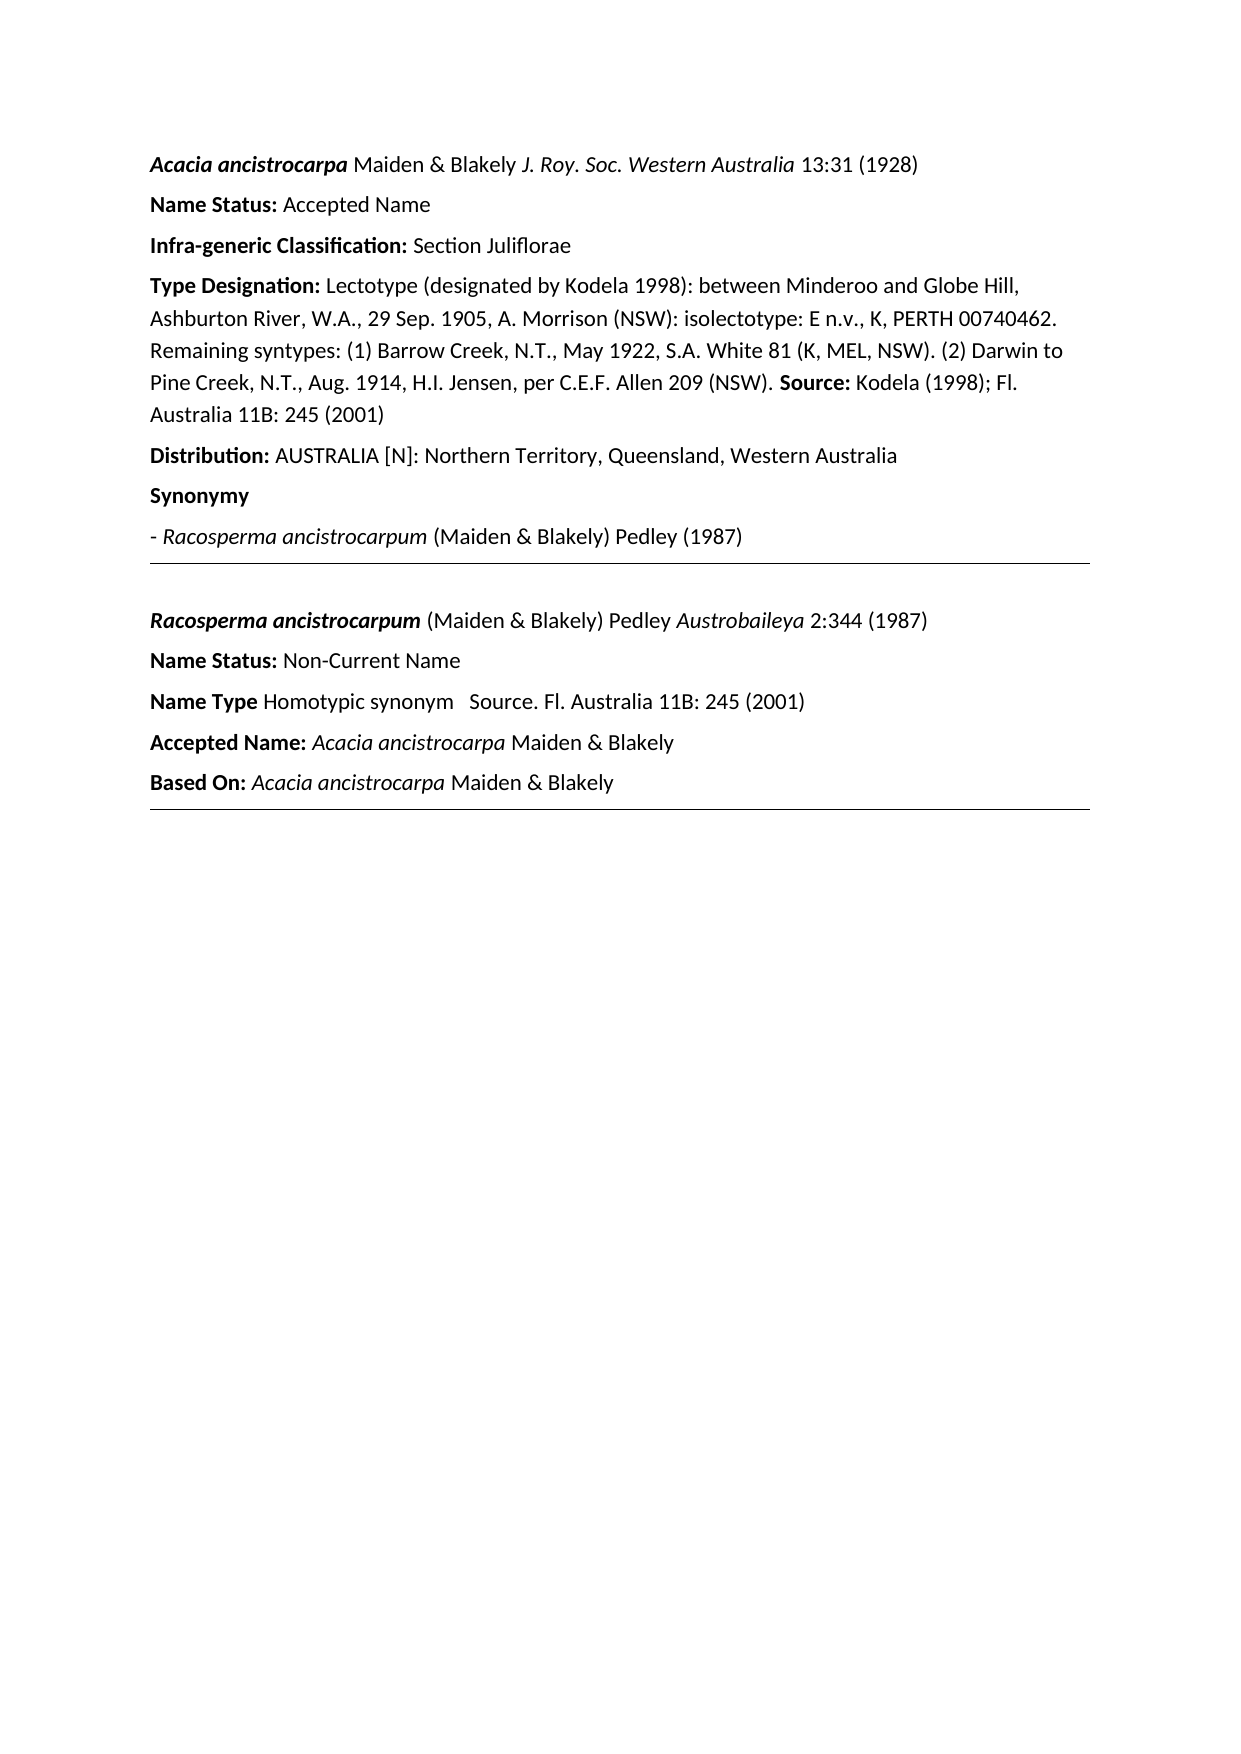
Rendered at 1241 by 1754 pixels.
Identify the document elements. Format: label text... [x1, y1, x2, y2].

text Type Designation: Lectotype (designated by Kodela 1998): between Minderoo and Globe Hill, Ashburton River, W.A., 29 Sep. 1905, A. Morrison (NSW): isolectotype: E n.v., K, PERTH 00740462. Remaining syntypes: (1) Barrow Creek, N.T., May 1922, S.A. White 81 (K, MEL, NSW). (2) Darwin to Pine Creek, N.T., Aug. 1914, H.I. Jensen, per C.E.F. Allen 209 (NSW). Source: Kodela (1998); Fl. Australia 11B: 245 (2001) [150, 272, 1090, 428]
text Name Status: Non-Current Name [150, 647, 1090, 674]
text Distribution: AUSTRALIA [N]: Northern Territory, Queensland, Western Australia [150, 441, 1090, 469]
text Synonymy [150, 481, 1090, 509]
text - Racosperma ancistrocarpum (Maiden & Blakely) Pedley (1987) [150, 522, 1090, 550]
text Acacia ancistrocarpa Maiden & Blakely J. Roy. Soc. Western Australia 13:31 (1928) [150, 150, 1090, 178]
text Accepted Name: Acacia ancistrocarpa Maiden & Blakely [150, 728, 1090, 756]
text Infra-generic Classification: Section Juliflorae [150, 231, 1090, 259]
text Based On: Acacia ancistrocarpa Maiden & Blakely [150, 768, 1090, 796]
text Name Type Homotypic synonym Source. Fl. Australia 11B: 245 (2001) [150, 687, 1090, 715]
text Racosperma ancistrocarpum (Maiden & Blakely) Pedley Austrobaileya 2:344 (1987) [150, 606, 1090, 634]
text Name Status: Accepted Name [150, 191, 1090, 218]
